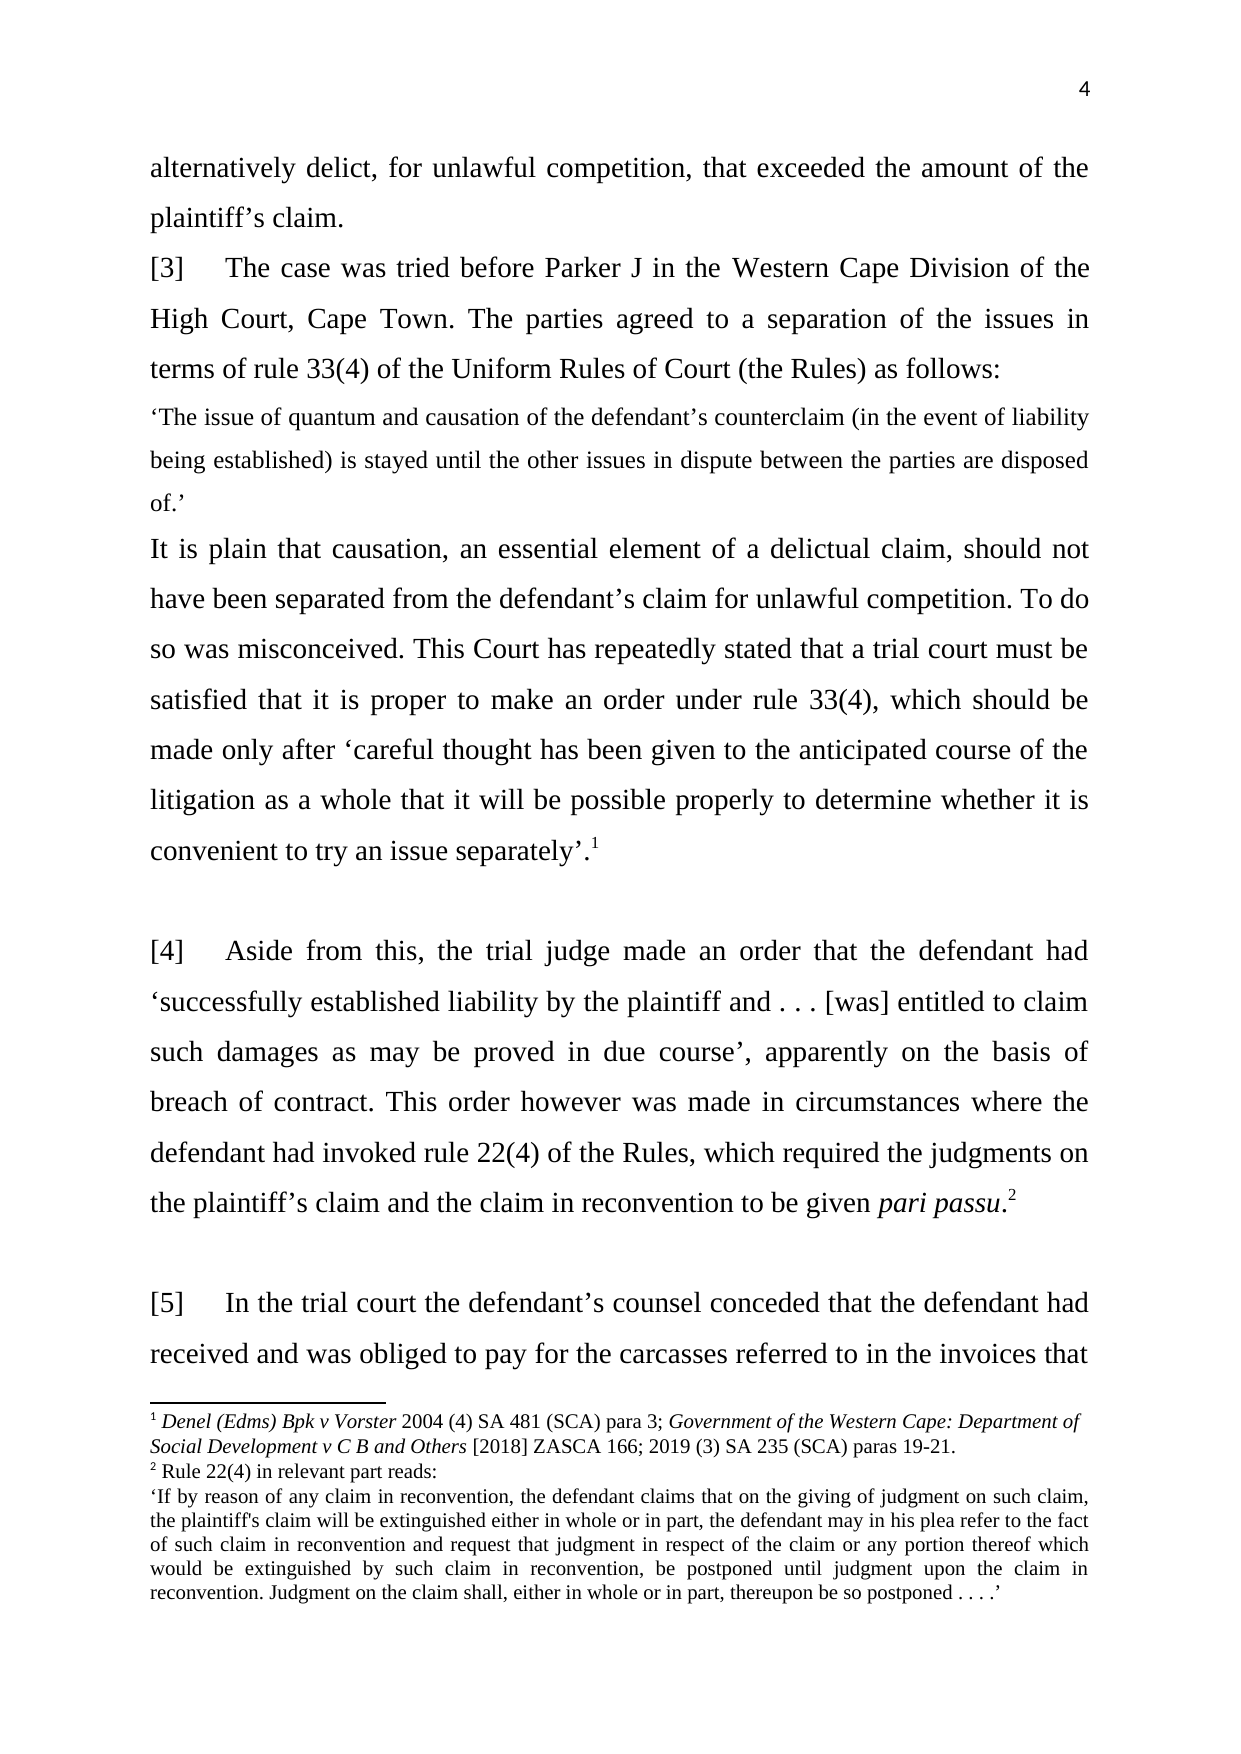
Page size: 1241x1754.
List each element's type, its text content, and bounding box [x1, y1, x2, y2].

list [150, 1286, 1090, 1369]
list It is plain that causation, an essential element of a delictual claim, should not have been separated from the defendant’s claim for unlawful competition. To do so was misconceived. This Court has repeatedly stated that a trial court must be satisfied that it is proper to make an order under rule 33(4), which should be made only after ‘careful thought has been given to the anticipated course of the litigation as a whole that it will be possible properly to determine whether it is convenient to try an issue separately’. [150, 531, 1090, 866]
list Aside from this, the trial judge made an order that the defendant had ‘successfully established liability by the plaintiff and . . . [was] entitled to claim such damages as may be proved in due course’, apparently on the basis of breach of contract. This order however was made in circumstances where the defendant had invoked rule 22(4) of the Rules, which required the judgments on the plaintiff’s claim and the claim in reconvention to be given pari passu. [150, 933, 1090, 1218]
text ‘The issue of quantum and causation of the defendant’s counterclaim (in the event of liability being established) is stayed until the other issues in dispute between the parties are disposed of.’ [150, 402, 1090, 517]
list The case was tried before Parker J in the Western Cape Division of the High Court, Cape Town. The parties agreed to a separation of the issues in terms of rule 33(4) of the Uniform Rules of Court (the Rules) as follows: [150, 251, 1090, 385]
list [150, 150, 1090, 234]
